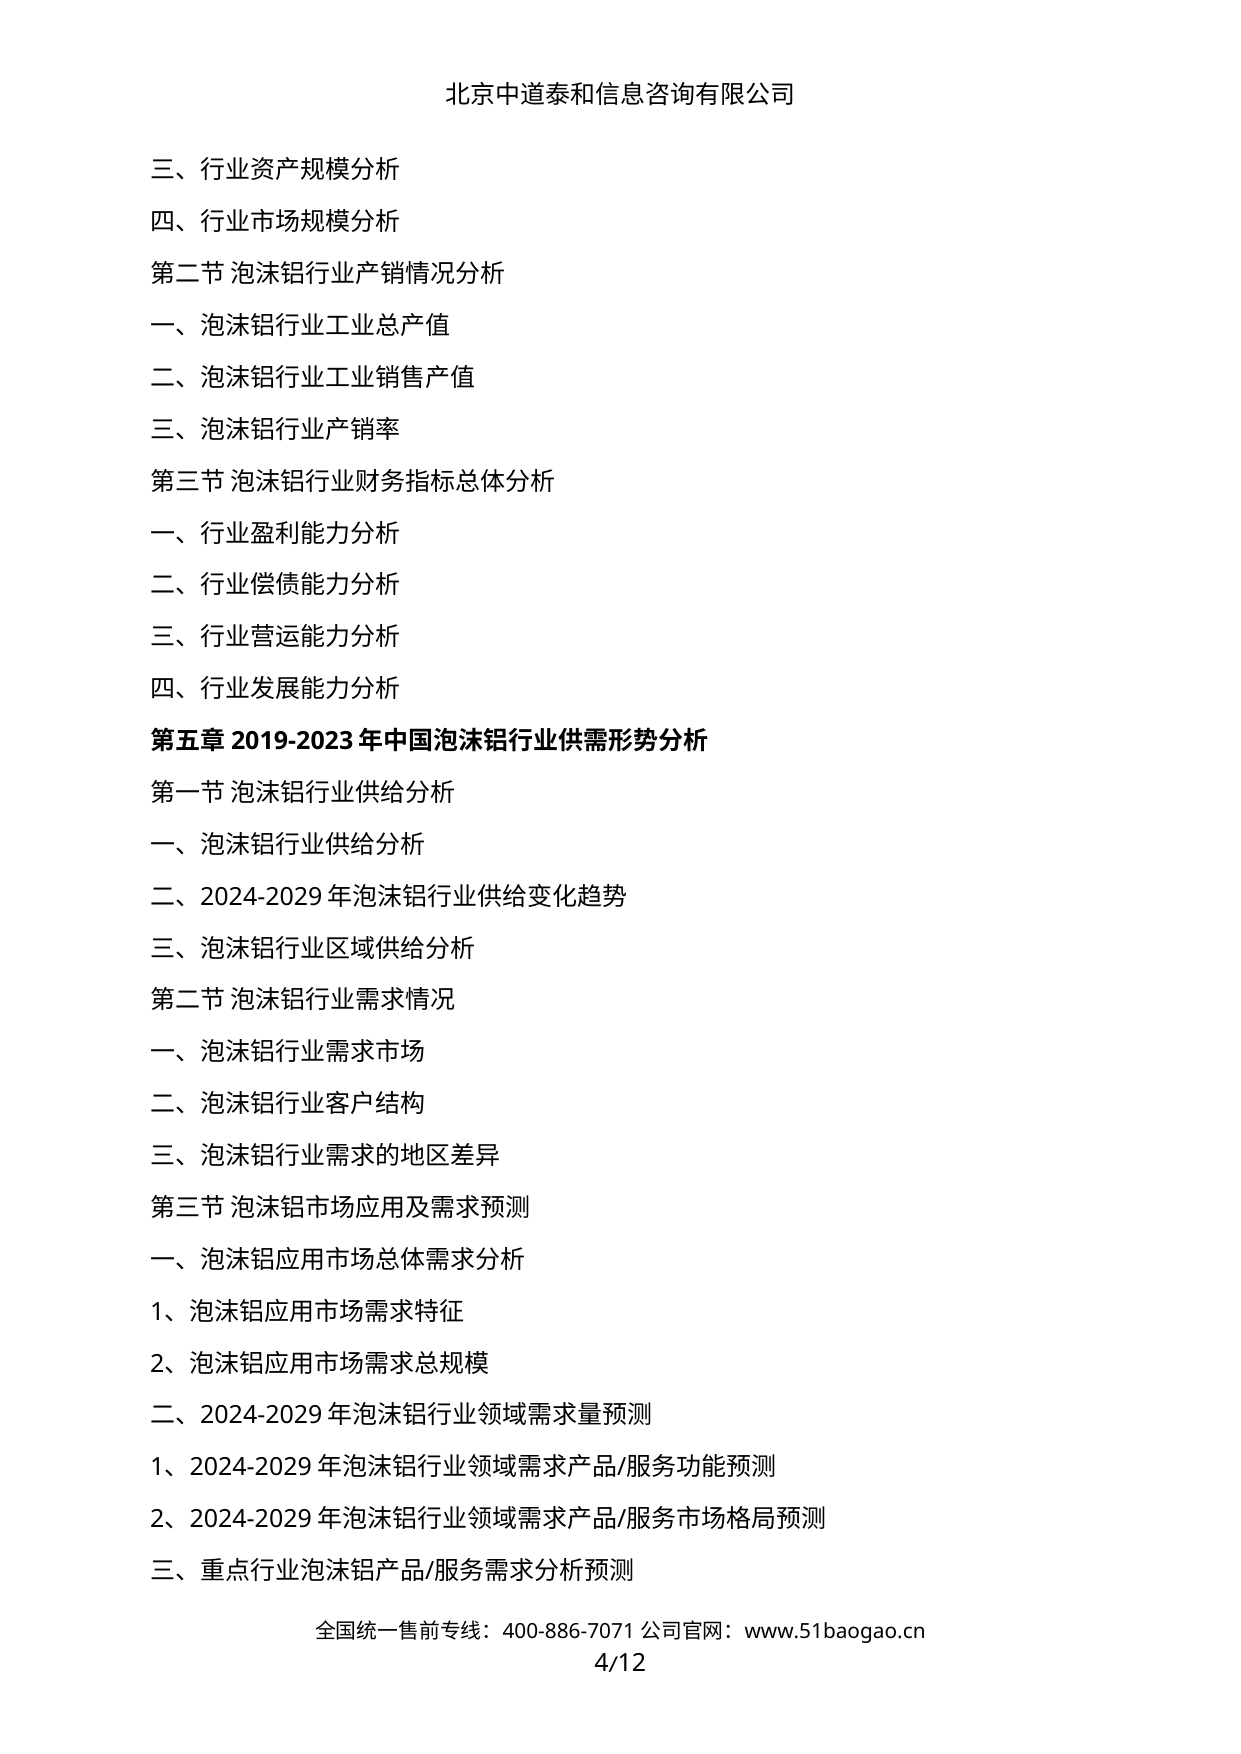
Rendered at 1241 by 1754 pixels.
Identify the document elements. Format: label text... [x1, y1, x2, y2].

text 二、2024-2029年泡沫铝行业供给变化趋势 [150, 876, 1090, 912]
text 第一节 泡沫铝行业供给分析 [150, 772, 1090, 809]
text 2、2024-2029年泡沫铝行业领域需求产品/服务市场格局预测 [150, 1499, 1090, 1535]
text 1、泡沫铝应用市场需求特征 [150, 1291, 1090, 1327]
text 第三节 泡沫铝行业财务指标总体分析 [150, 461, 1090, 497]
text 第五章 2019-2023年中国泡沫铝行业供需形势分析 [150, 721, 1090, 757]
text 一、行业盈利能力分析 [150, 513, 1090, 549]
text 第二节 泡沫铝行业需求情况 [150, 980, 1090, 1016]
text 第二节 泡沫铝行业产销情况分析 [150, 254, 1090, 290]
text 一、泡沫铝行业供给分析 [150, 824, 1090, 861]
text 第三节 泡沫铝市场应用及需求预测 [150, 1187, 1090, 1224]
text 2、泡沫铝应用市场需求总规模 [150, 1343, 1090, 1379]
text 三、行业营运能力分析 [150, 617, 1090, 653]
text 二、2024-2029年泡沫铝行业领域需求量预测 [150, 1395, 1090, 1431]
text 二、泡沫铝行业客户结构 [150, 1084, 1090, 1120]
text 一、泡沫铝行业工业总产值 [150, 306, 1090, 342]
text 四、行业发展能力分析 [150, 669, 1090, 705]
text 三、泡沫铝行业区域供给分析 [150, 928, 1090, 964]
text 一、泡沫铝应用市场总体需求分析 [150, 1239, 1090, 1276]
text 三、泡沫铝行业需求的地区差异 [150, 1136, 1090, 1172]
text 1、2024-2029年泡沫铝行业领域需求产品/服务功能预测 [150, 1447, 1090, 1483]
text 二、泡沫铝行业工业销售产值 [150, 357, 1090, 394]
text 三、行业资产规模分析 [150, 150, 1090, 186]
text 二、行业偿债能力分析 [150, 565, 1090, 601]
text 三、泡沫铝行业产销率 [150, 409, 1090, 446]
text 四、行业市场规模分析 [150, 202, 1090, 238]
text 一、泡沫铝行业需求市场 [150, 1032, 1090, 1068]
text 三、重点行业泡沫铝产品/服务需求分析预测 [150, 1551, 1090, 1587]
